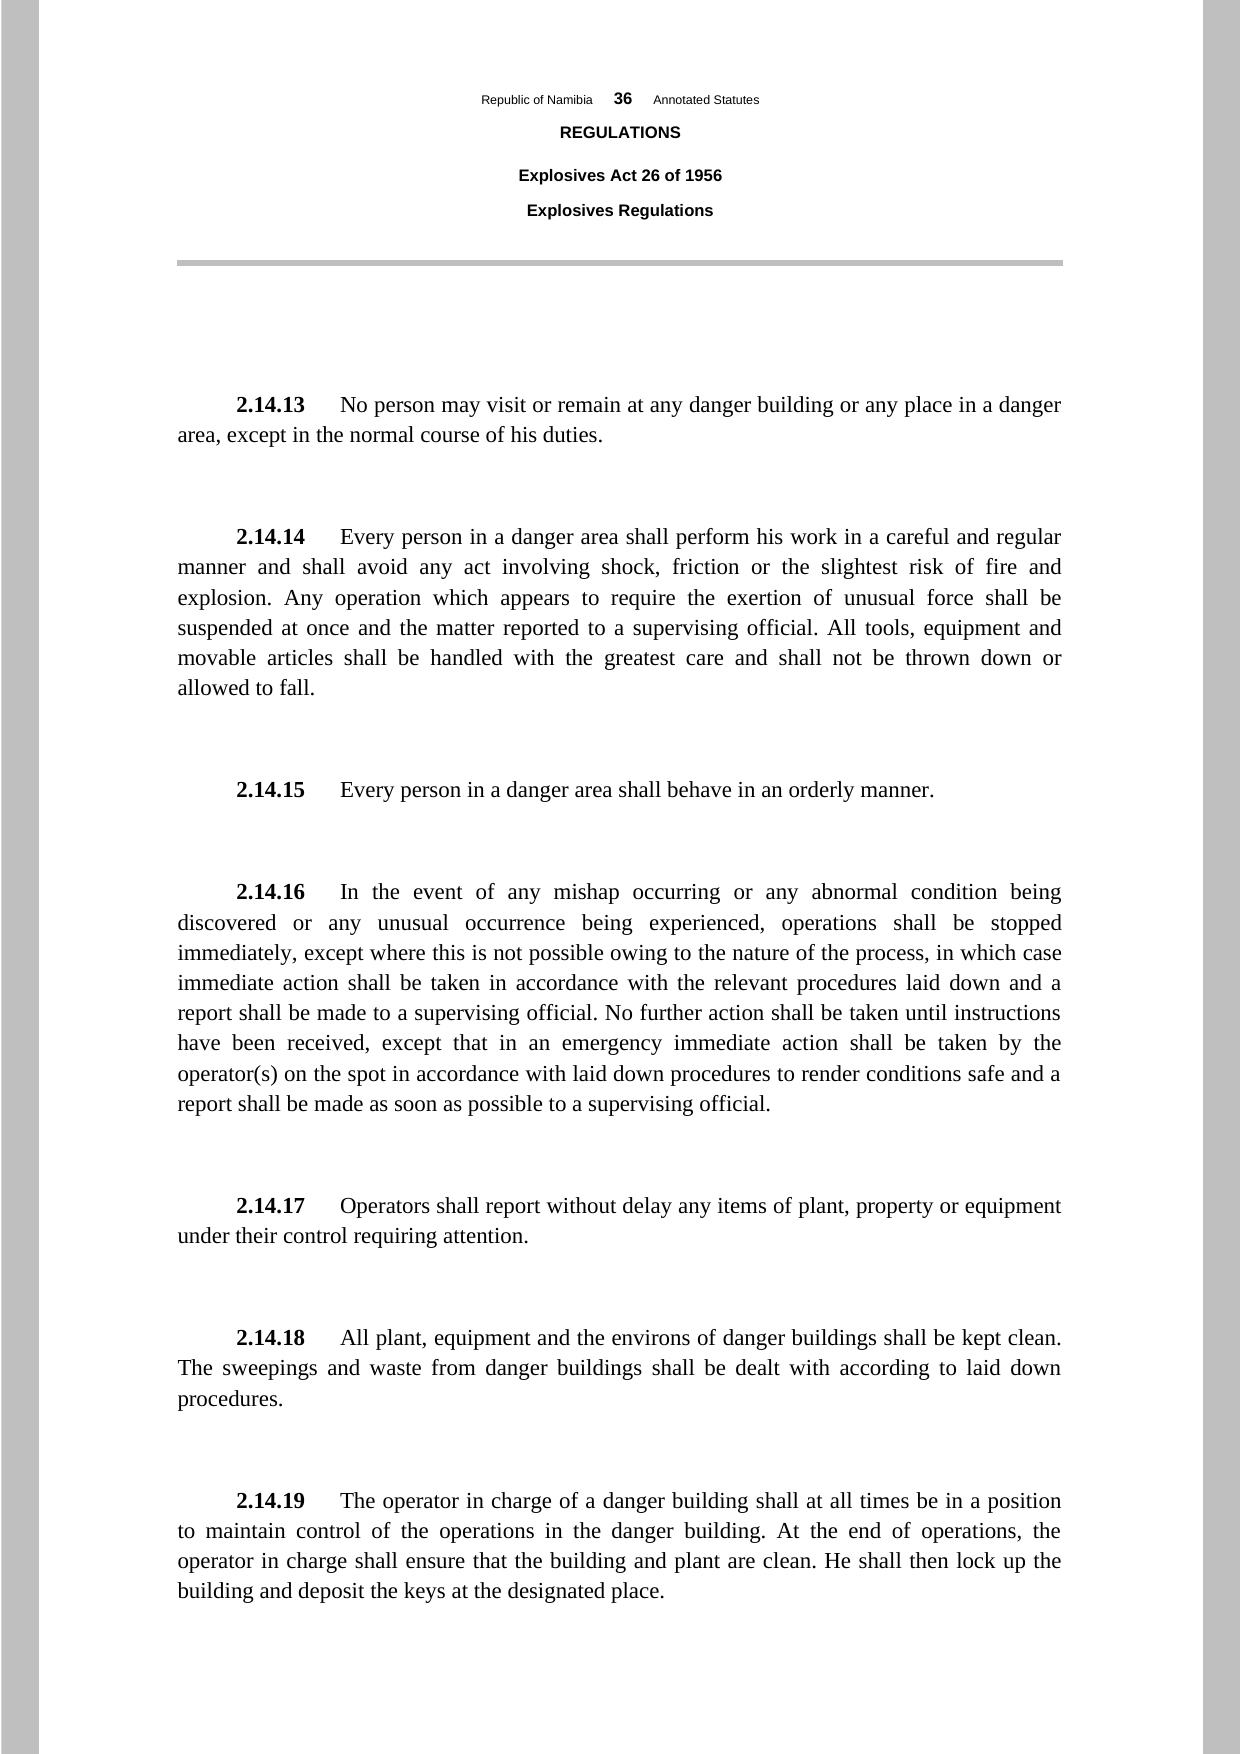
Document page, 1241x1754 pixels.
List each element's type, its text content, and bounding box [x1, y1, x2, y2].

text 2.14.17 Operators shall report without delay any items of plant, property or equipment under their control requiring attention. [177, 1192, 1063, 1248]
text 2.14.18 All plant, equipment and the environs of danger buildings shall be kept clean. The sweepings and waste from danger buildings shall be dealt with according to laid down procedures. [177, 1324, 1063, 1411]
text 2.14.13 No person may visit or remain at any danger building or any place in a danger area, except in the normal course of his duties. [177, 391, 1063, 447]
text 2.14.14 Every person in a danger area shall perform his work in a careful and regular manner and shall avoid any act involving shock, friction or the slightest risk of fire and explosion. Any operation which appears to require the exertion of unusual force shall be suspended at once and the matter reported to a supervising official. All tools, equipment and movable articles shall be handled with the greatest care and shall not be thrown down or allowed to fall. [177, 523, 1063, 701]
text 2.14.19 The operator in charge of a danger building shall at all times be in a position to maintain control of the operations in the danger building. At the end of operations, the operator in charge shall ensure that the building and plant are clean. He shall then lock up the building and deposit the keys at the designated place. [177, 1487, 1063, 1604]
text 2.14.16 In the event of any mishap occurring or any abnormal condition being discovered or any unusual occurrence being experienced, operations shall be stopped immediately, except where this is not possible owing to the nature of the process, in which case immediate action shall be taken in accordance with the relevant procedures laid down and a report shall be made to a supervising official. No further action shall be taken until instructions have been received, except that in an emergency immediate action shall be taken by the operator(s) on the spot in accordance with laid down procedures to render conditions safe and a report shall be made as soon as possible to a supervising official. [177, 878, 1063, 1116]
text 2.14.15 Every person in a danger area shall behave in an orderly manner. [177, 776, 1063, 803]
